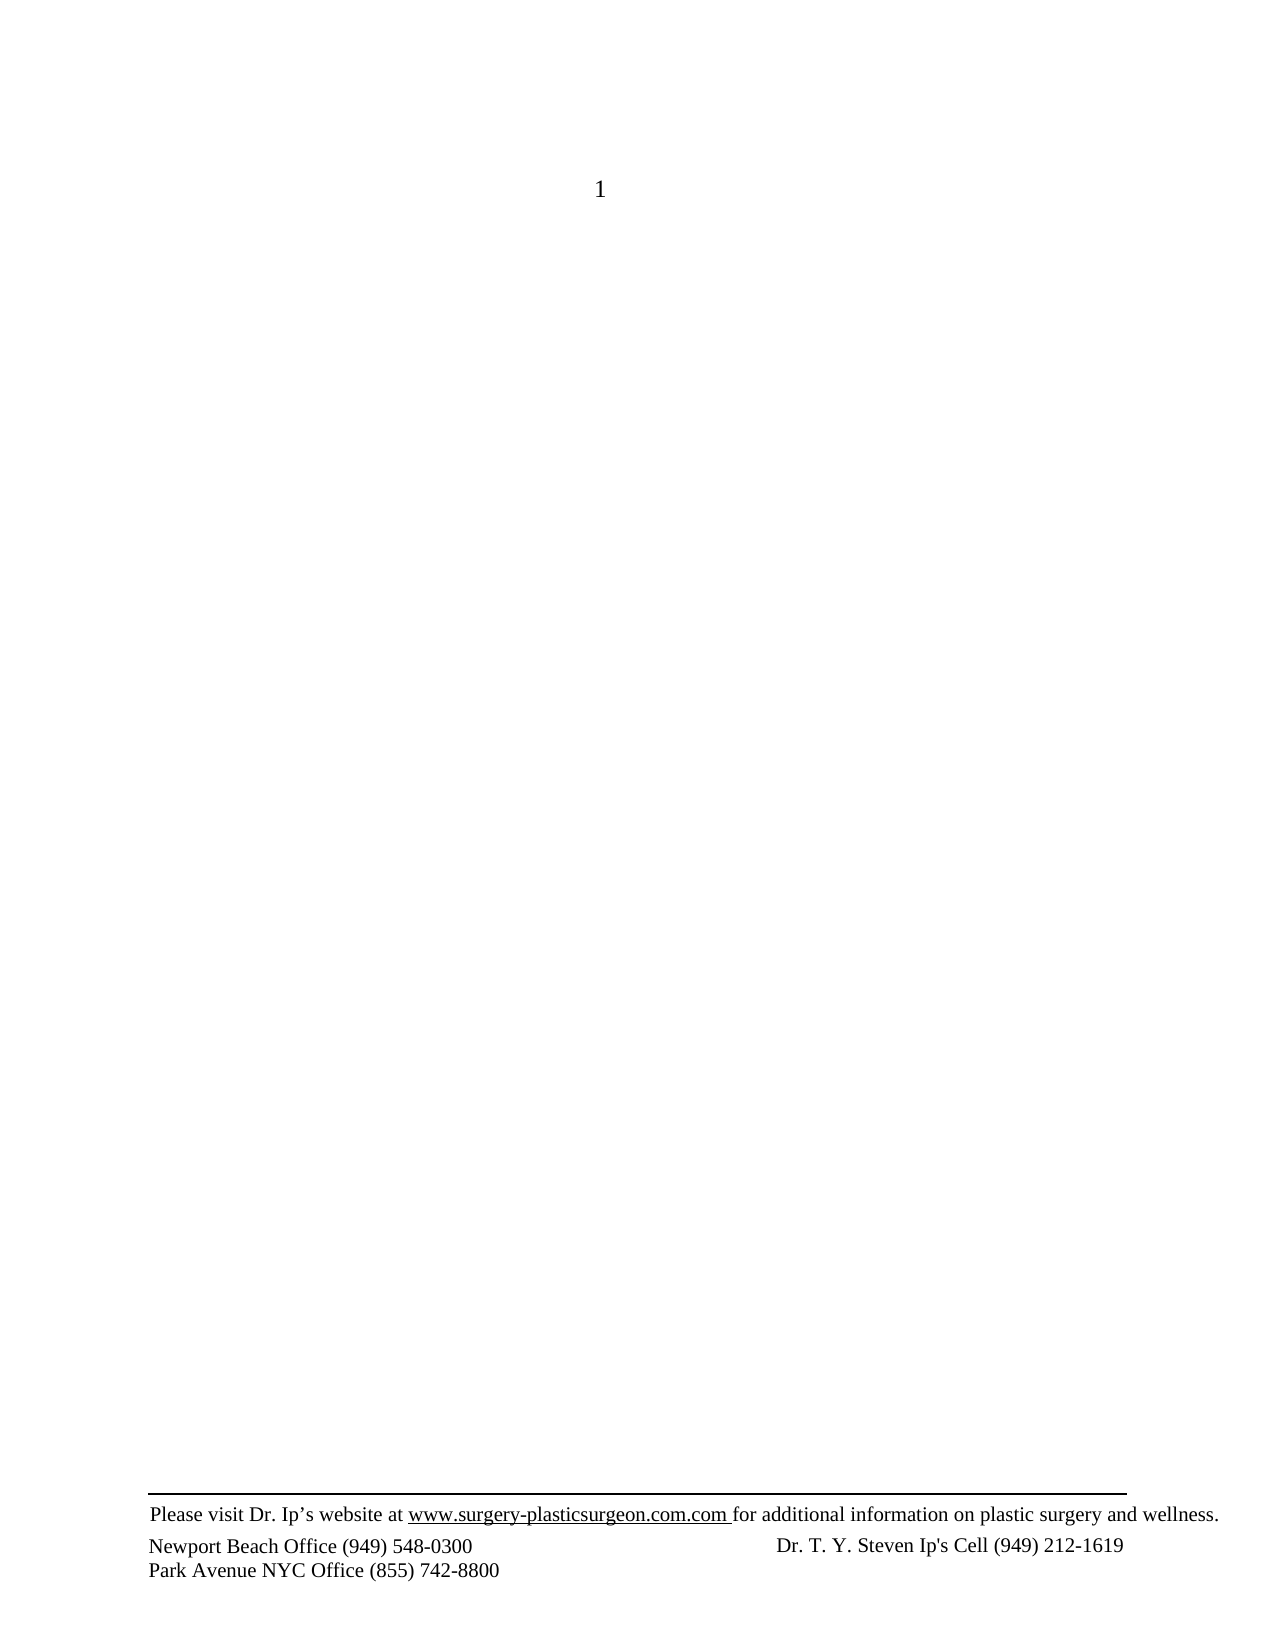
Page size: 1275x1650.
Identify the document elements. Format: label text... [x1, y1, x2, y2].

text 1 [411, 174, 789, 203]
